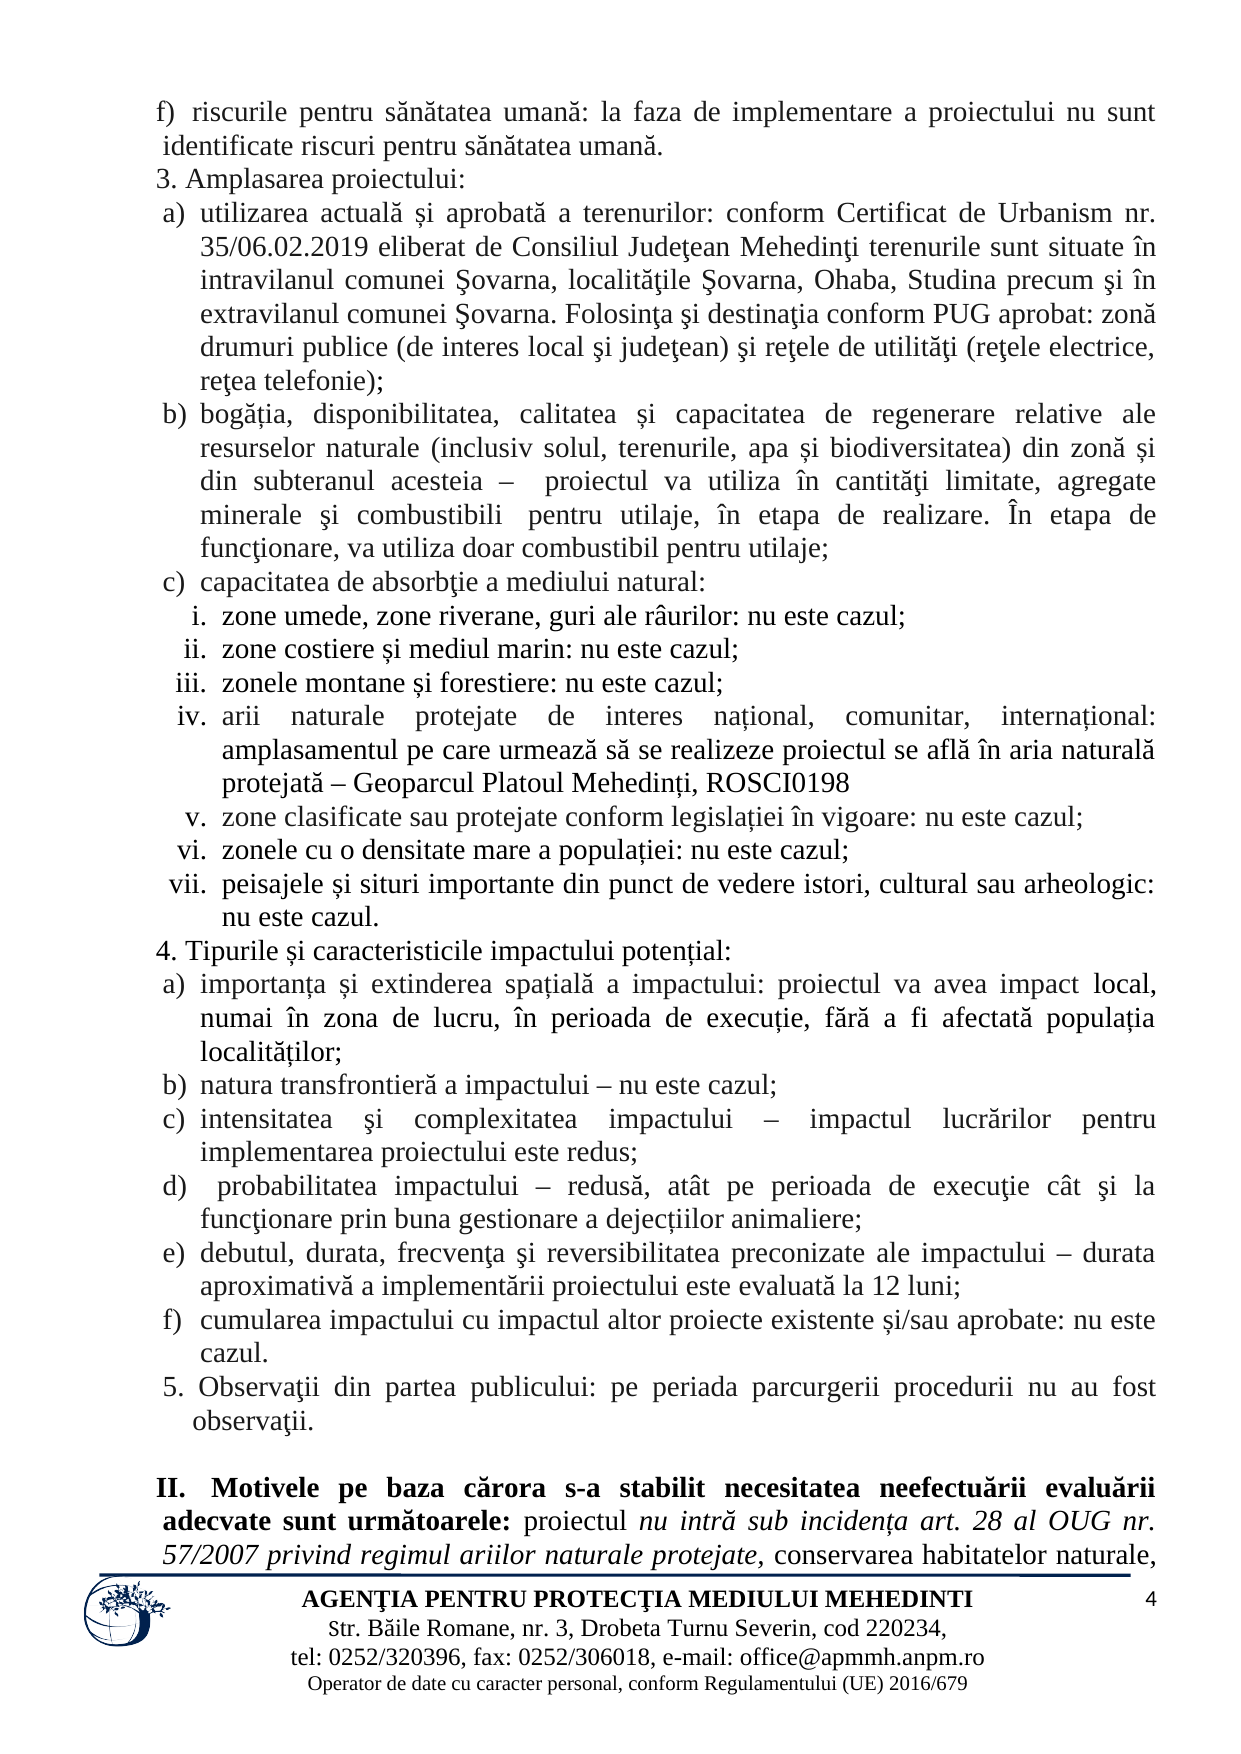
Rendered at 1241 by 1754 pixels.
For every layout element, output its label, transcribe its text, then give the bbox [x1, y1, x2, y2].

list debutul, durata, frecvenţa şi reversibilitatea preconizate ale impactului – durata aproximativă a implementării proiectului este evaluată la 12 luni; [162, 1235, 1157, 1302]
list zone costiere și mediul marin: nu este cazul; [207, 631, 1157, 665]
list zone clasificate sau protejate conform legislației în vigoare: nu este cazul; [207, 799, 1157, 832]
list capacitatea de absorbţie a mediului natural: [162, 564, 1157, 598]
list probabilitatea impactului – redusă, atât pe perioada de execuţie cât şi la funcţionare prin buna gestionare a dejecțiilor animaliere; [162, 1168, 1157, 1235]
list cumularea impactului cu impactul altor proiecte existente și/sau aprobate: nu este cazul. [162, 1302, 1157, 1369]
list utilizarea actuală și aprobată a terenurilor: conform Certificat de Urbanism nr. 35/06.02.2019 eliberat de Consiliul Judeţean Mehedinţi terenurile sunt situate în intravilanul comunei Şovarna, localităţile Şovarna, Ohaba, Studina precum şi în extravilanul comunei Şovarna. Folosinţa şi destinaţia conform PUG aprobat: zonă drumuri publice (de interes local şi judeţean) şi reţele de utilităţi (reţele electrice, reţea telefonie); [162, 195, 1157, 396]
list intensitatea şi complexitatea impactului – impactul lucrărilor pentru implementarea proiectului este redus; [162, 1101, 1157, 1168]
list zonele cu o densitate mare a populației: nu este cazul; [207, 832, 1157, 866]
list 5. Observaţii din partea publicului: pe periada parcurgerii procedurii nu au fost observaţii. [162, 1369, 1157, 1436]
list zone umede, zone riverane, guri ale râurilor: nu este cazul; [207, 598, 1157, 631]
list peisajele și situri importante din punct de vedere istori, cultural sau arheologic: nu este cazul. [207, 866, 1157, 933]
list riscurile pentru sănătatea umană: la faza de implementare a proiectului nu sunt identificate riscuri pentru sănătatea umană. [156, 94, 1157, 162]
list zonele montane și forestiere: nu este cazul; [207, 665, 1157, 698]
text 4. Tipurile și caracteristicile impactului potențial: [156, 933, 1157, 967]
list natura transfrontieră a impactului – nu este cazul; [162, 1067, 1157, 1101]
list importanța și extinderea spațială a impactului: proiectul va avea impact local, numai în zona de lucru, în perioada de execuție, fără a fi afectată populația localităților; [162, 967, 1157, 1067]
list bogăția, disponibilitatea, calitatea și capacitatea de regenerare relative ale resurselor naturale (inclusiv solul, terenurile, apa și biodiversitatea) din zonă și din subteranul acesteia – proiectul va utiliza în cantităţi limitate, agregate minerale şi combustibili pentru utilaje, în etapa de realizare. În etapa de funcţionare, va utiliza doar combustibil pentru utilaje; [162, 396, 1157, 564]
text 3. Amplasarea proiectului: [156, 162, 1157, 195]
list arii naturale protejate de interes național, comunitar, internațional: amplasamentul pe care urmează să se realizeze proiectul se află în aria naturală protejată – Geoparcul Platoul Mehedinți, ROSCI0198 [207, 698, 1157, 799]
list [156, 1470, 1157, 1570]
